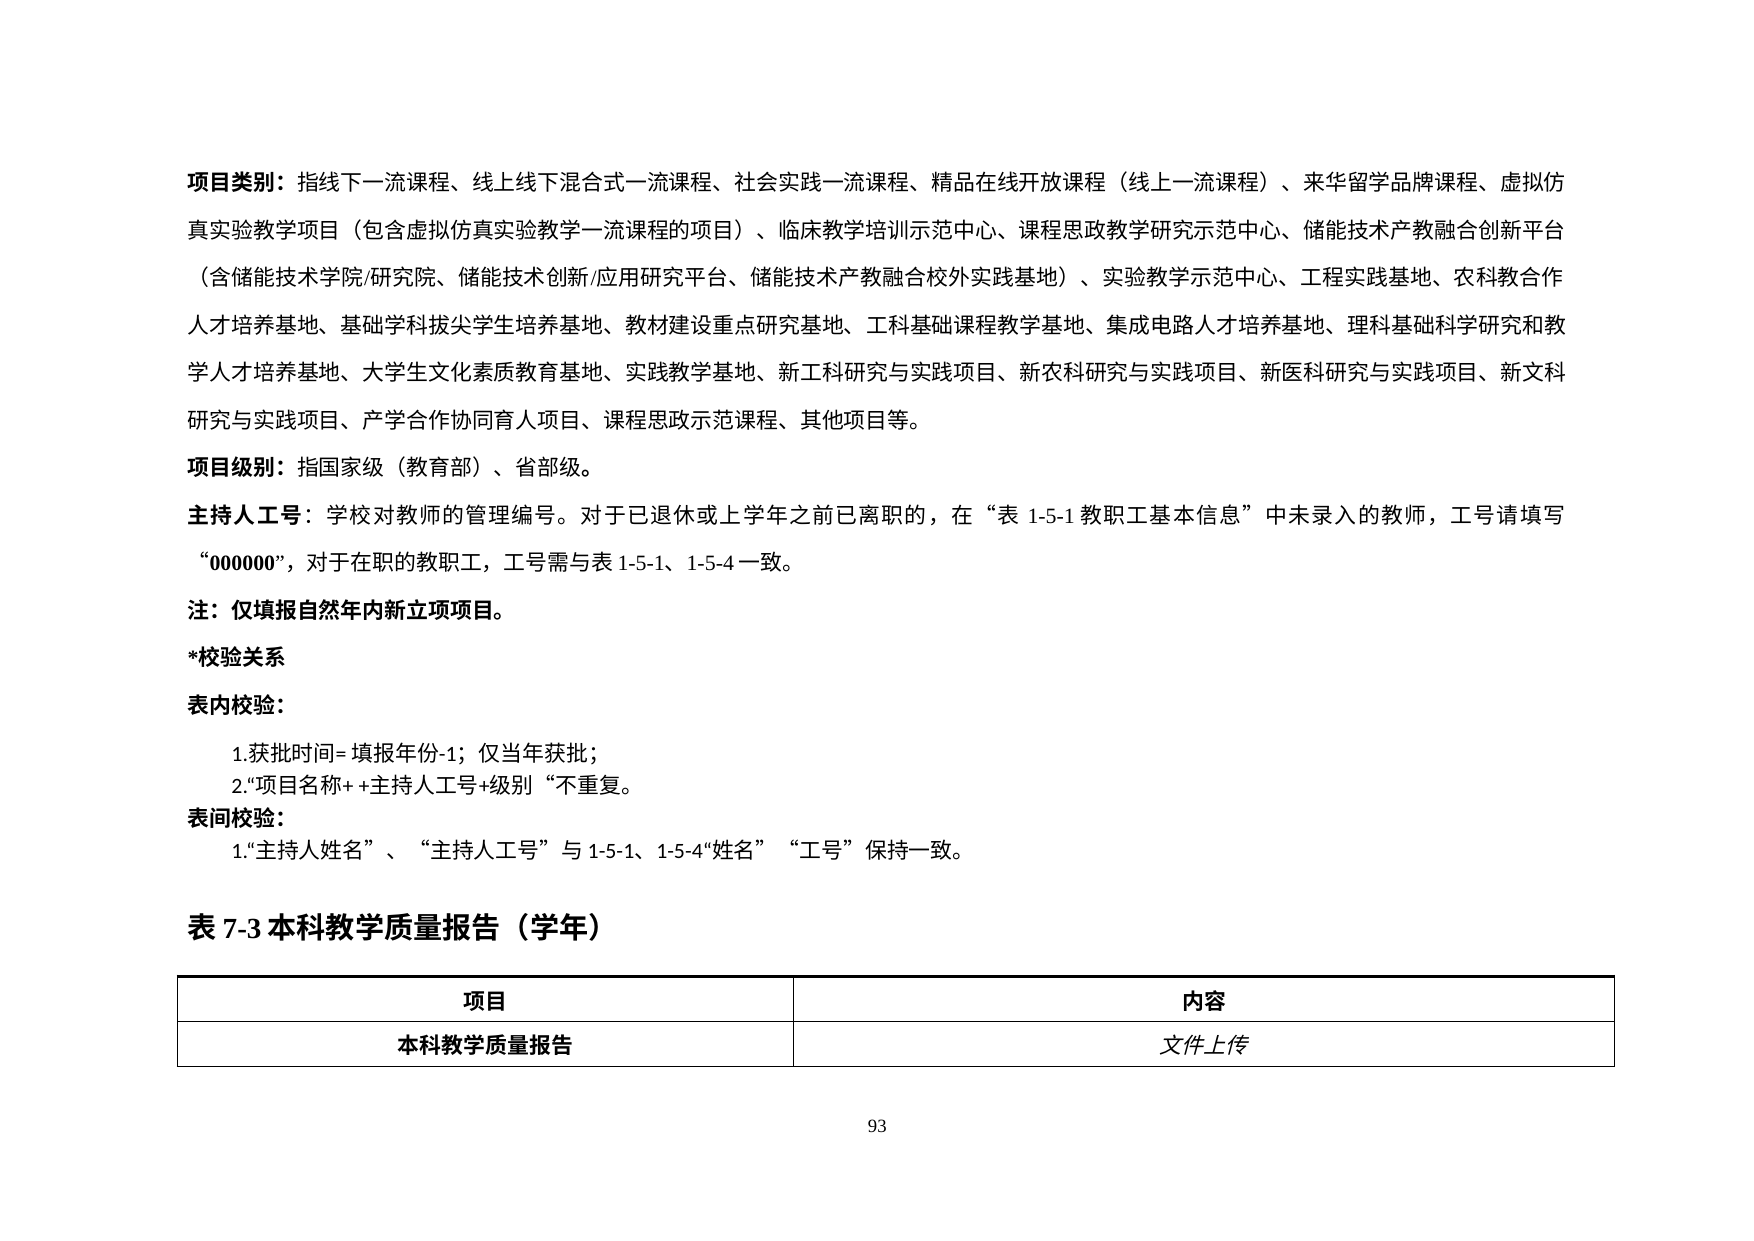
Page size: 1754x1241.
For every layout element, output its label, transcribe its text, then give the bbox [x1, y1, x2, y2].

text 注：仅填报自然年内新立项项目。 [187, 593, 1566, 624]
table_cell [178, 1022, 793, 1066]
text 1.“主持人姓名”、“主持人工号”与1-5-1、1-5-4“姓名”“工号”保持一致。 [187, 833, 1566, 865]
text 1.获批时间= 填报年份-1；仅当年获批； [187, 735, 1566, 768]
text 项目级别：指国家级（教育部）、省部级。 [187, 450, 1566, 482]
text 表间校验： [187, 800, 1566, 833]
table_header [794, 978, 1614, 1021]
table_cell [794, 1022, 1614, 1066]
text 2.“项目名称+ +主持人工号+级别“不重复。 [187, 768, 1566, 800]
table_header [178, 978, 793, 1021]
text 项目类别：指线下一流课程、线上线下混合式一流课程、社会实践一流课程、精品在线开放课程（线上一流课程）、来华留学品牌课程、虚拟仿真实验教学项目（包含虚拟仿真实验教学一流课程的项目）、临床教学培训示范中心、课程思政教学研究示范中心、储能技术产教融合创新平台（含储能技术学院/研究院、储能技术创新/应用研究平台、储能技术产教融合校外实践基地）、实验教学示范中心、工程实践基地、农科教合作人才培养基地、基础学科拔尖学生培养基地、教材建设重点研究基地、工科基础课程教学基地、集成电路人才培养基地、理科基础科学研究和教学人才培养基地、大学生文化素质教育基地、实践教学基地、新工科研究与实践项目、新农科研究与实践项目、新医科研究与实践项目、新文科研究与实践项目、产学合作协同育人项目、课程思政示范课程、其他项目等。 [187, 165, 1566, 434]
text 表内校验： [187, 688, 1566, 719]
subtitle 表7-3本科教学质量报告（学年） [187, 905, 1566, 947]
text *校验关系 [187, 640, 1566, 672]
text 主持人工号：学校对教师的管理编号。对于已退休或上学年之前已离职的，在“表1-5-1教职工基本信息”中未录入的教师，工号请填写“000000”，对于在职的教职工，工号需与表1-5-1、1-5-4一致。 [187, 498, 1566, 577]
